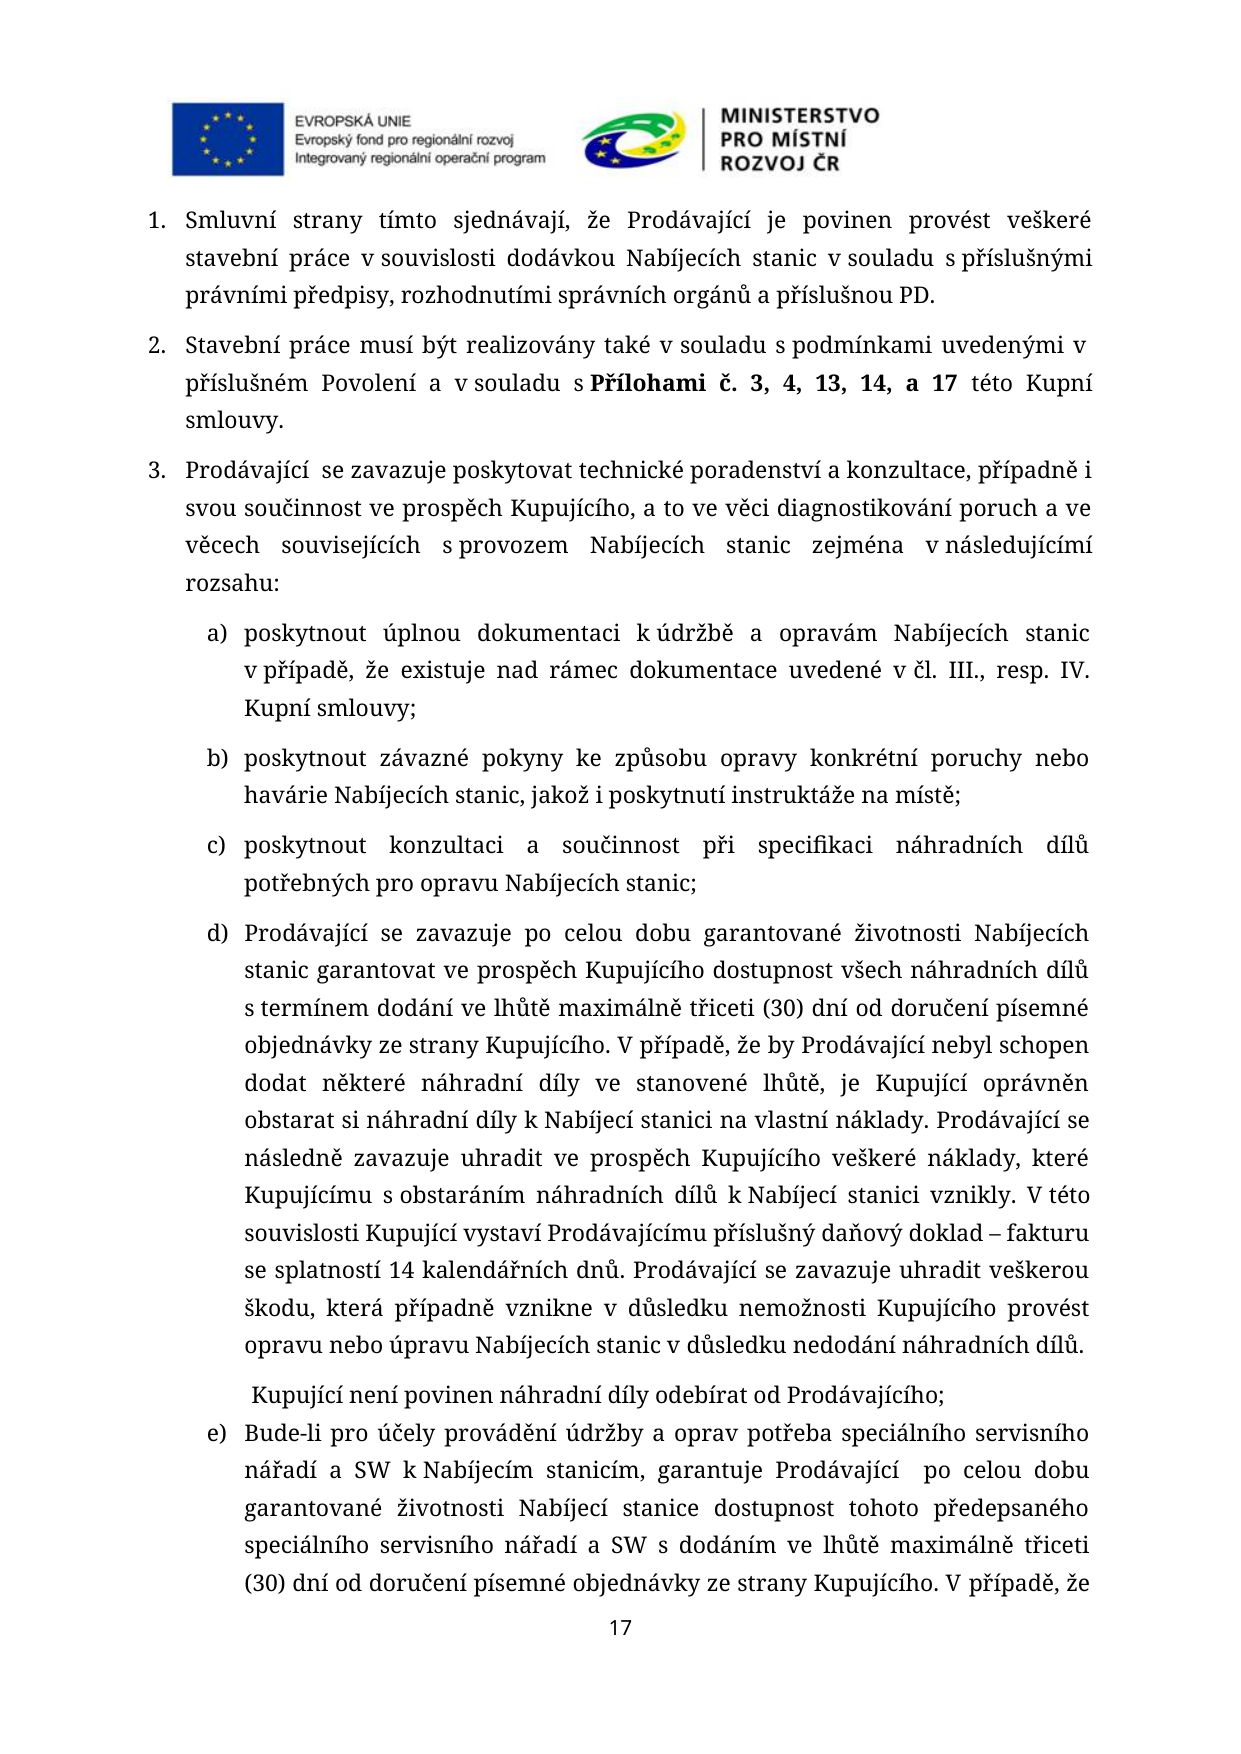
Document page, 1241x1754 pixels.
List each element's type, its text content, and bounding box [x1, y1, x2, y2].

picture [147, 78, 903, 200]
list Smluvní strany tímto sjednávají, že Prodávající je povinen provést veškeré stavební práce v souvislosti dodávkou Nabíjecích stanic v souladu s příslušnými právními předpisy, rozhodnutími správních orgánů a příslušnou PD. [148, 204, 1093, 311]
list Kupující není povinen náhradní díly odebírat od Prodávajícího; [236, 1379, 1090, 1411]
list poskytnout konzultaci a součinnost při specifikaci náhradních dílů potřebných pro opravu Nabíjecích stanic; [207, 829, 1090, 898]
list Stavební práce musí být realizovány také v souladu s podmínkami uvedenými v příslušném Povolení a v souladu s Přílohami č. 3, 4, 13, 14, a 17 této Kupní smlouvy. [148, 329, 1093, 436]
list Prodávající se zavazuje poskytovat technické poradenství a konzultace, případně i svou součinnost ve prospěch Kupujícího, a to ve věci diagnostikování poruch a ve věcech souvisejících s provozem Nabíjecích stanic zejména v následujícímí rozsahu: [148, 454, 1093, 598]
list Prodávající se zavazuje po celou dobu garantované životnosti Nabíjecích stanic garantovat ve prospěch Kupujícího dostupnost všech náhradních dílů s termínem dodání ve lhůtě maximálně třiceti (30) dní od doručení písemné objednávky ze strany Kupujícího. V případě, že by Prodávající nebyl schopen dodat některé náhradní díly ve stanovené lhůtě, je Kupující oprávněn obstarat si náhradní díly k Nabíjecí stanici na vlastní náklady. Prodávající se následně zavazuje uhradit ve prospěch Kupujícího veškeré náklady, které Kupujícímu s obstaráním náhradních dílů k Nabíjecí stanici vznikly. V této souvislosti Kupující vystaví Prodávajícímu příslušný daňový doklad – fakturu se splatností 14 kalendářních dnů. Prodávající se zavazuje uhradit veškerou škodu, která případně vznikne v důsledku nemožnosti Kupujícího provést opravu nebo úpravu Nabíjecích stanic v důsledku nedodání náhradních dílů. [207, 917, 1090, 1361]
list poskytnout úplnou dokumentaci k údržbě a opravám Nabíjecích stanic v případě, že existuje nad rámec dokumentace uvedené v čl. III., resp. IV. Kupní smlouvy; [207, 617, 1090, 723]
list poskytnout závazné pokyny ke způsobu opravy konkrétní poruchy nebo havárie Nabíjecích stanic, jakož i poskytnutí instruktáže na místě; [207, 742, 1090, 811]
